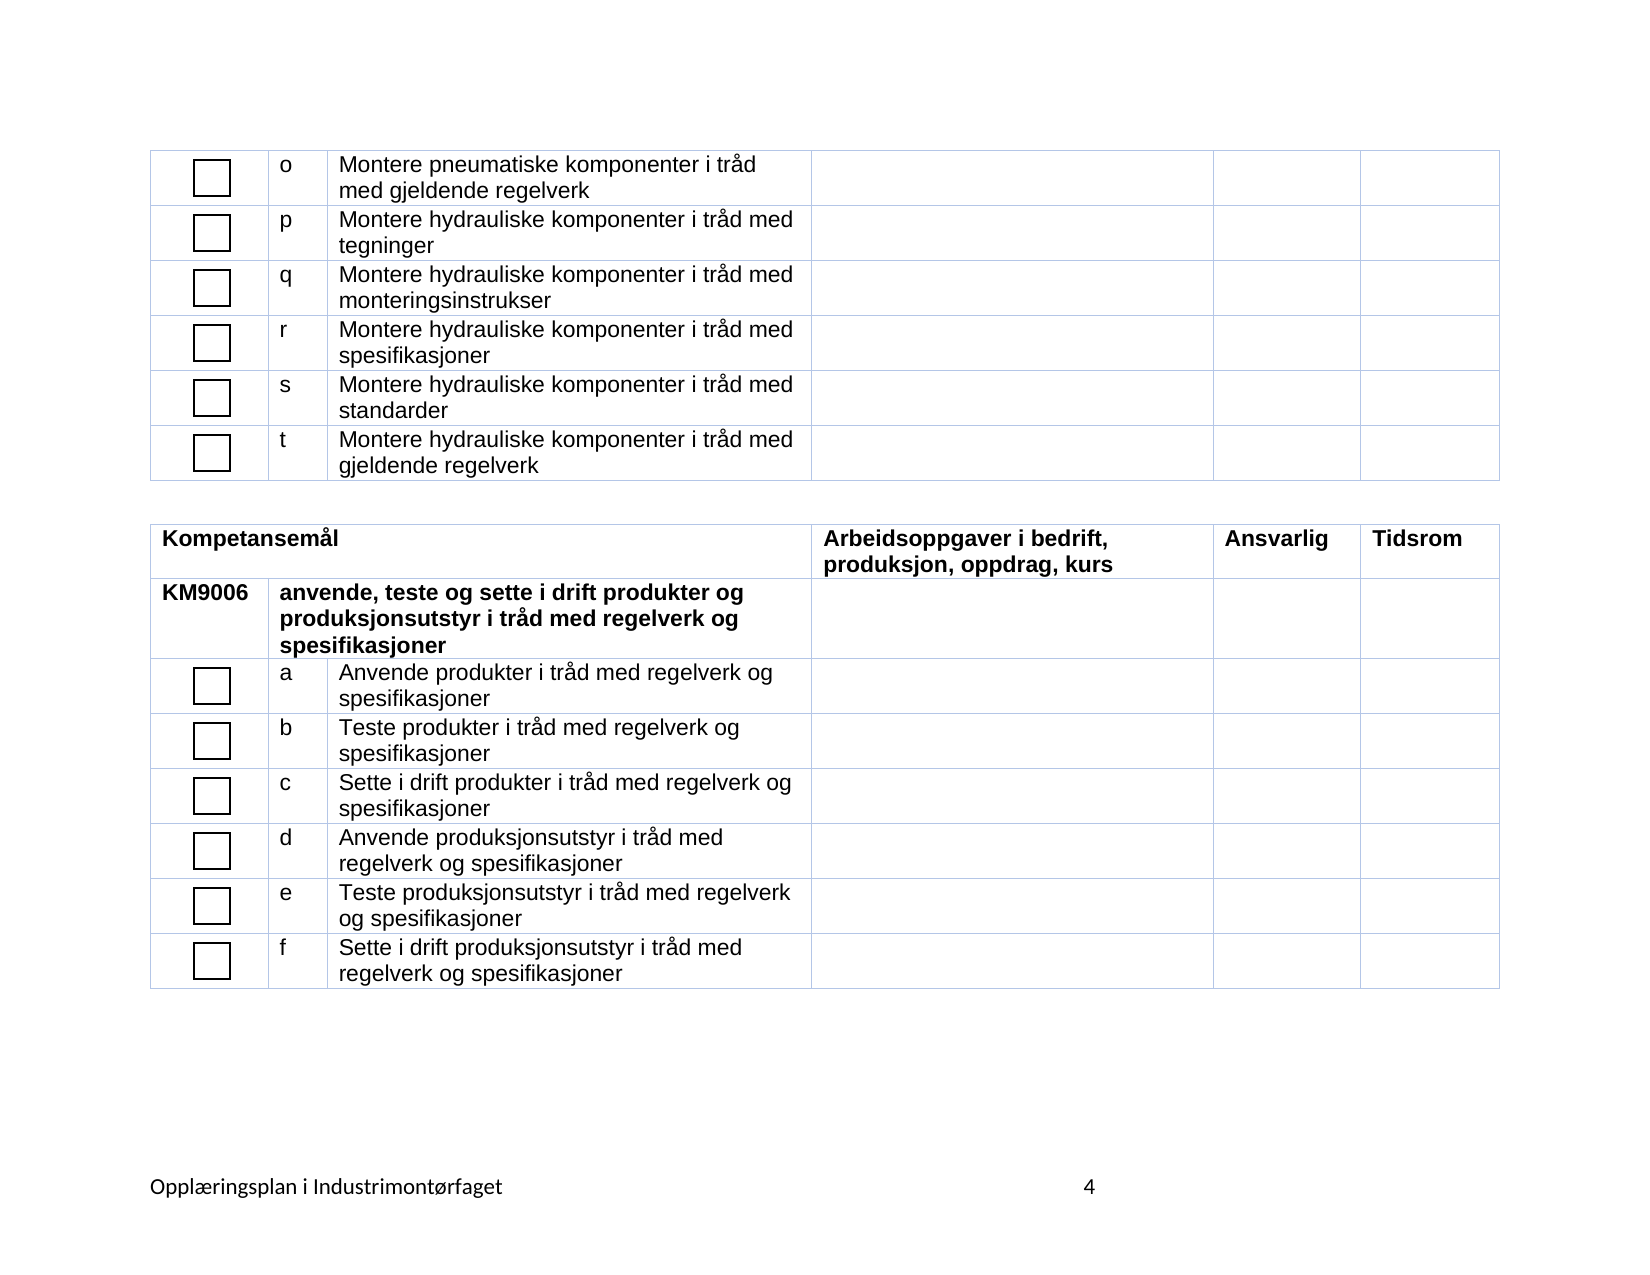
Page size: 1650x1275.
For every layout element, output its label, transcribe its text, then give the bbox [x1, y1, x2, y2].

table_cell [1361, 714, 1499, 768]
table_cell s [269, 371, 327, 425]
table_cell [1361, 659, 1499, 713]
table_cell [1214, 879, 1360, 933]
table_cell [151, 426, 268, 480]
table_cell c [269, 769, 327, 823]
table_cell [1361, 261, 1499, 315]
table_cell [151, 714, 268, 768]
table_cell Teste produkter i tråd med regelverk og spesifikasjoner [328, 714, 811, 768]
table_cell a [269, 659, 327, 713]
table_cell [151, 934, 268, 988]
table_cell anvende, teste og sette i drift produkter og produksjonsutstyr i tråd med regelverk og spesifikasjoner [269, 579, 811, 658]
table_cell [151, 261, 268, 315]
table_cell Anvende produkter i tråd med regelverk og spesifikasjoner [328, 659, 811, 713]
table_cell Montere hydrauliske komponenter i tråd med spesifikasjoner [328, 316, 811, 370]
table_cell [812, 151, 1213, 205]
table_cell d [269, 824, 327, 878]
table_cell [151, 316, 268, 370]
table_cell r [269, 316, 327, 370]
table_cell [1361, 151, 1499, 205]
table_cell [812, 824, 1213, 878]
table_cell [151, 206, 268, 260]
table_cell f [269, 934, 327, 988]
table_cell b [269, 714, 327, 768]
table_cell Anvende produksjonsutstyr i tråd med regelverk og spesifikasjoner [328, 824, 811, 878]
table_cell [1214, 579, 1360, 658]
table_cell [1214, 824, 1360, 878]
table_cell [812, 426, 1213, 480]
table_cell Montere hydrauliske komponenter i tråd med monteringsinstrukser [328, 261, 811, 315]
table_cell Sette i drift produksjonsutstyr i tråd med regelverk og spesifikasjoner [328, 934, 811, 988]
table_cell [812, 579, 1213, 658]
table_cell e [269, 879, 327, 933]
table_cell Montere hydrauliske komponenter i tråd med gjeldende regelverk [328, 426, 811, 480]
table_cell [1361, 879, 1499, 933]
table_cell [1214, 934, 1360, 988]
table_cell p [269, 206, 327, 260]
table_cell [151, 659, 268, 713]
table_cell [1361, 579, 1499, 658]
table_cell [812, 261, 1213, 315]
table_cell [1214, 151, 1360, 205]
table_cell [812, 934, 1213, 988]
table_cell [151, 769, 268, 823]
table_cell [812, 659, 1213, 713]
table_cell [151, 371, 268, 425]
table_cell [1361, 316, 1499, 370]
table_cell [1214, 659, 1360, 713]
table_cell Sette i drift produkter i tråd med regelverk og spesifikasjoner [328, 769, 811, 823]
table_header Arbeidsoppgaver i bedrift, produksjon, oppdrag, kurs [812, 525, 1213, 578]
table_cell [1361, 824, 1499, 878]
table_cell t [269, 426, 327, 480]
table_cell KM9006 [151, 579, 268, 658]
table_cell Montere hydrauliske komponenter i tråd med tegninger [328, 206, 811, 260]
table_cell [1361, 769, 1499, 823]
table_cell [1214, 769, 1360, 823]
table_cell [812, 371, 1213, 425]
table_cell [1214, 316, 1360, 370]
table_cell [1214, 261, 1360, 315]
table_header Tidsrom [1361, 525, 1499, 578]
table_cell [1361, 426, 1499, 480]
table_cell Teste produksjonsutstyr i tråd med regelverk og spesifikasjoner [328, 879, 811, 933]
table_cell [151, 879, 268, 933]
table_header Kompetansemål [151, 525, 811, 578]
table_cell [1214, 206, 1360, 260]
table_cell [1361, 371, 1499, 425]
table_cell [1361, 206, 1499, 260]
table_cell [812, 879, 1213, 933]
table_cell [1214, 426, 1360, 480]
table_cell Montere pneumatiske komponenter i tråd med gjeldende regelverk [328, 151, 811, 205]
table_cell o [269, 151, 327, 205]
table_cell [1361, 934, 1499, 988]
table_header Ansvarlig [1214, 525, 1360, 578]
table_cell [812, 206, 1213, 260]
table_cell Montere hydrauliske komponenter i tråd med standarder [328, 371, 811, 425]
table_cell [812, 714, 1213, 768]
table_cell q [269, 261, 327, 315]
table_cell [151, 824, 268, 878]
table_cell [812, 769, 1213, 823]
table_cell [812, 316, 1213, 370]
table_cell [151, 151, 268, 205]
table_cell [1214, 714, 1360, 768]
table_cell [1214, 371, 1360, 425]
